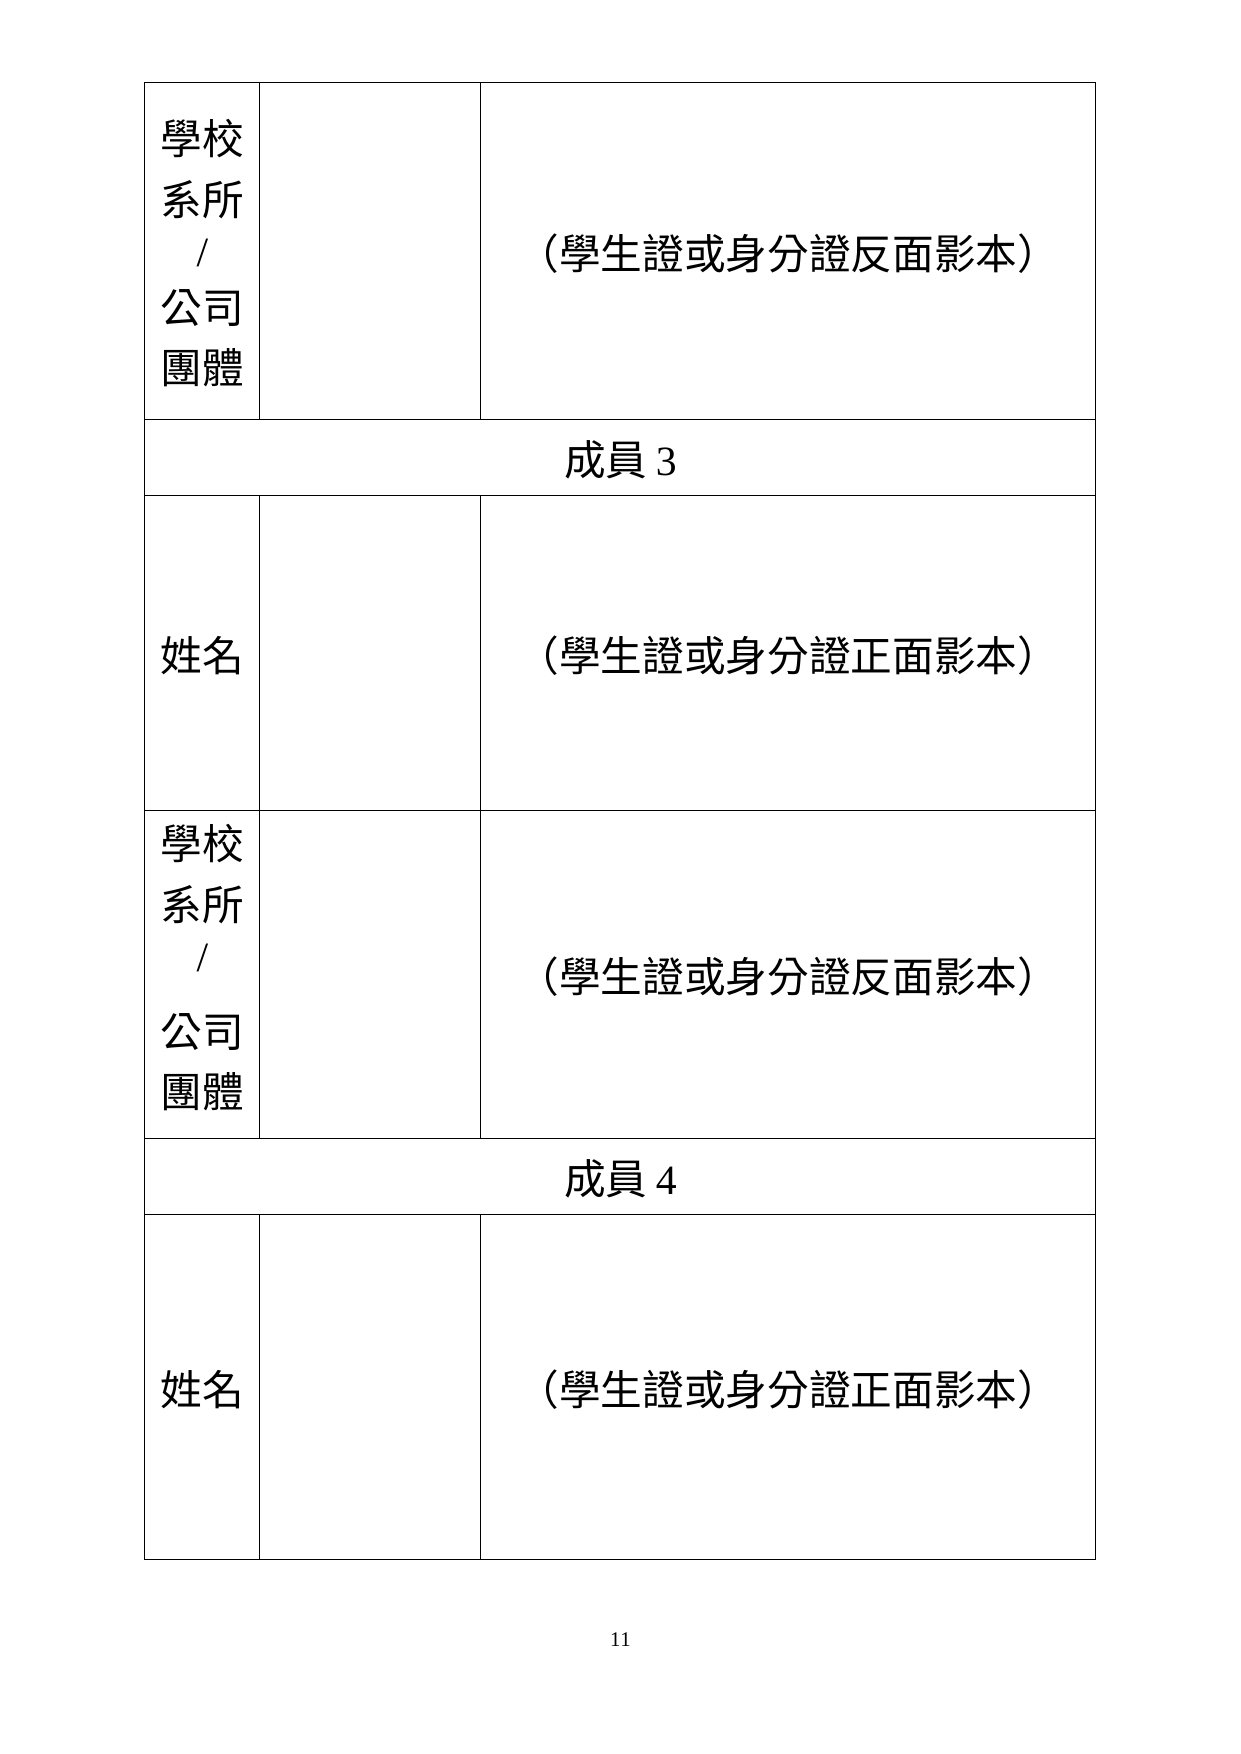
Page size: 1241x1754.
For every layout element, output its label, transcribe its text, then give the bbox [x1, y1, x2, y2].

table_cell 成員4 [145, 1139, 1095, 1214]
table_cell 學校系所/ 公司團體 [145, 811, 259, 1138]
table_cell 學校系所/ 公司團體 [145, 83, 259, 419]
table_cell [260, 496, 480, 810]
table_cell （學生證或身分證正面影本） [481, 1215, 1095, 1559]
table_cell （學生證或身分證正面影本） [481, 496, 1095, 810]
table_cell 成員3 [145, 420, 1095, 495]
table_cell [260, 1215, 480, 1559]
table_cell （學生證或身分證反面影本） [481, 83, 1095, 419]
table_cell [260, 83, 480, 419]
table_cell [260, 811, 480, 1138]
table_cell 姓名 [145, 1215, 259, 1559]
table_cell （學生證或身分證反面影本） [481, 811, 1095, 1138]
table_cell 姓名 [145, 496, 259, 810]
